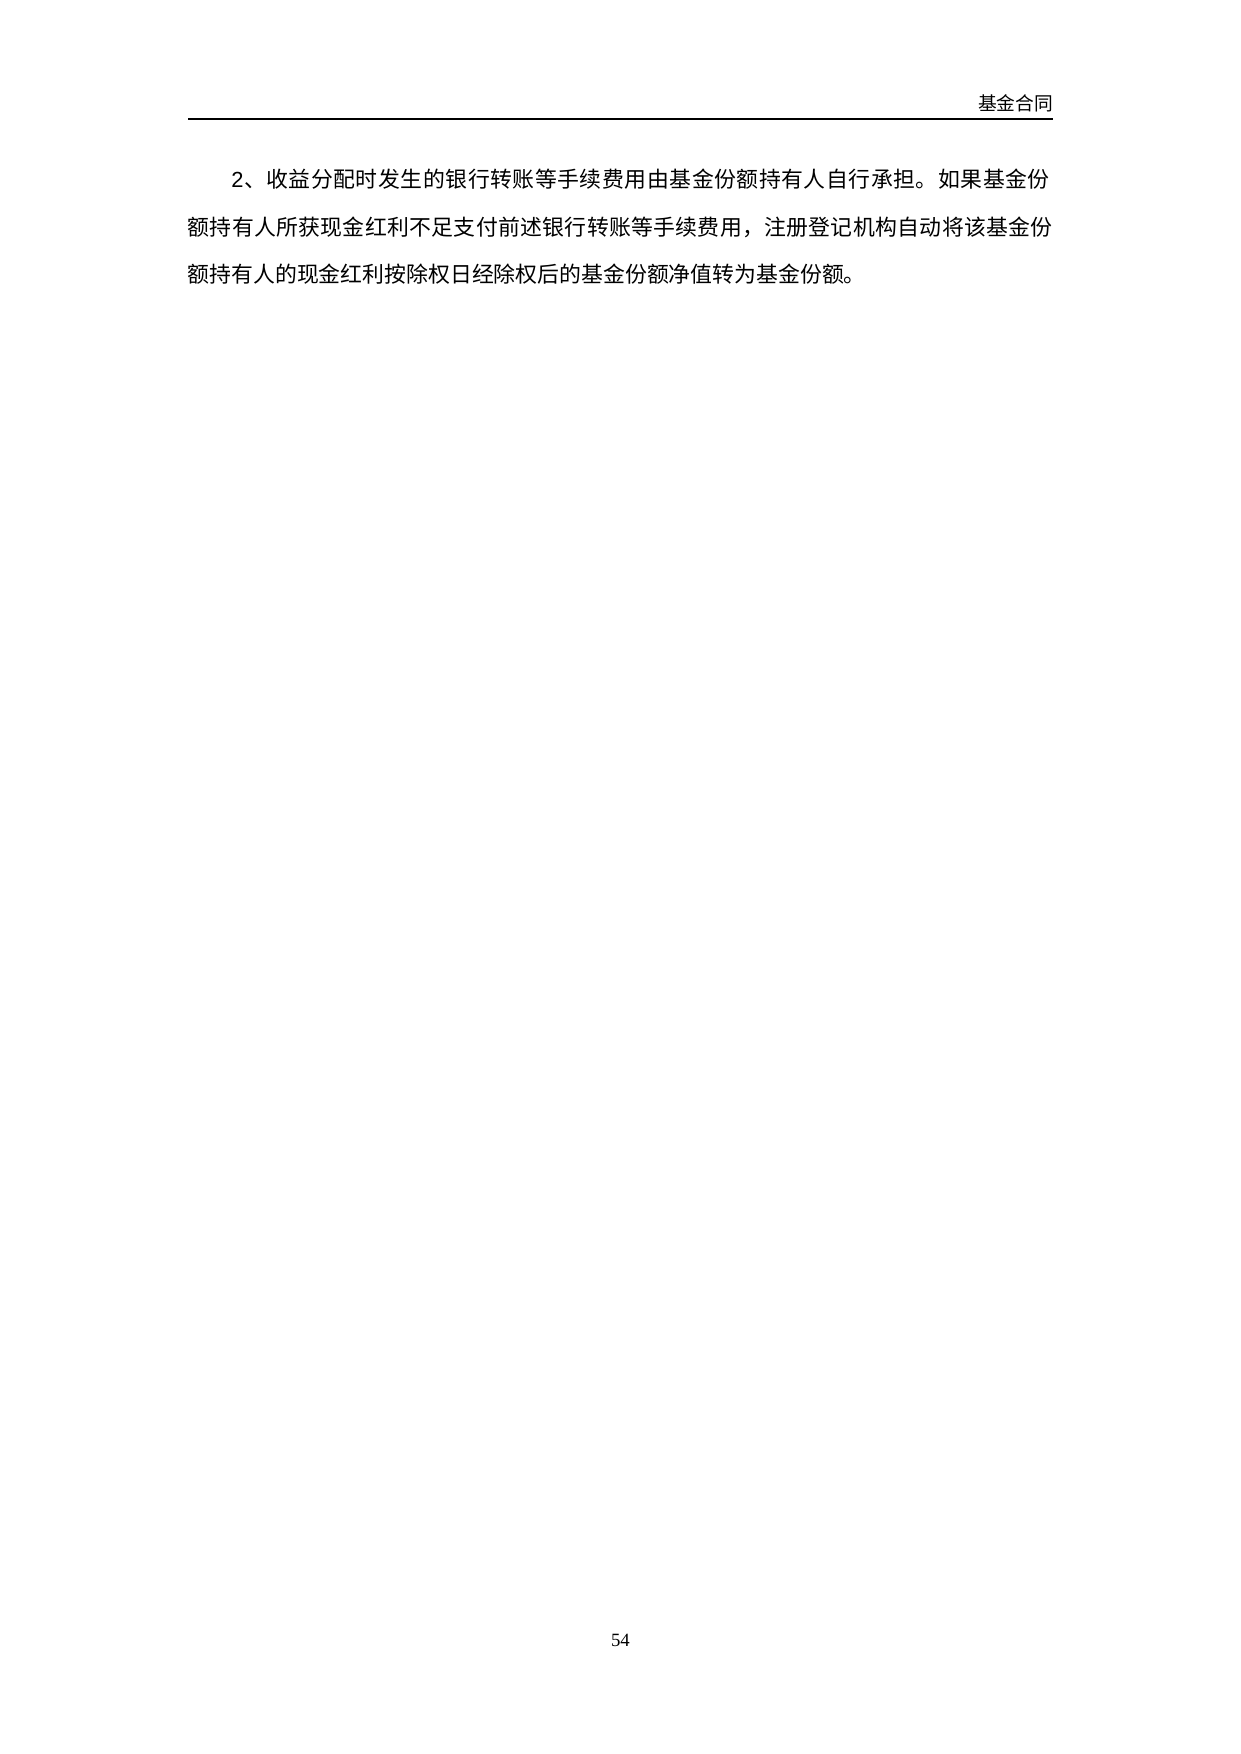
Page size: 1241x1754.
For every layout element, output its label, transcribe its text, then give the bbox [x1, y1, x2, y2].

text 2、收益分配时发生的银行转账等手续费用由基金份额持有人自行承担。如果基金份额持有人所获现金红利不足支付前述银行转账等手续费用，注册登记机构自动将该基金份额持有人的现金红利按除权日经除权后的基金份额净值转为基金份额。 [187, 162, 1053, 289]
